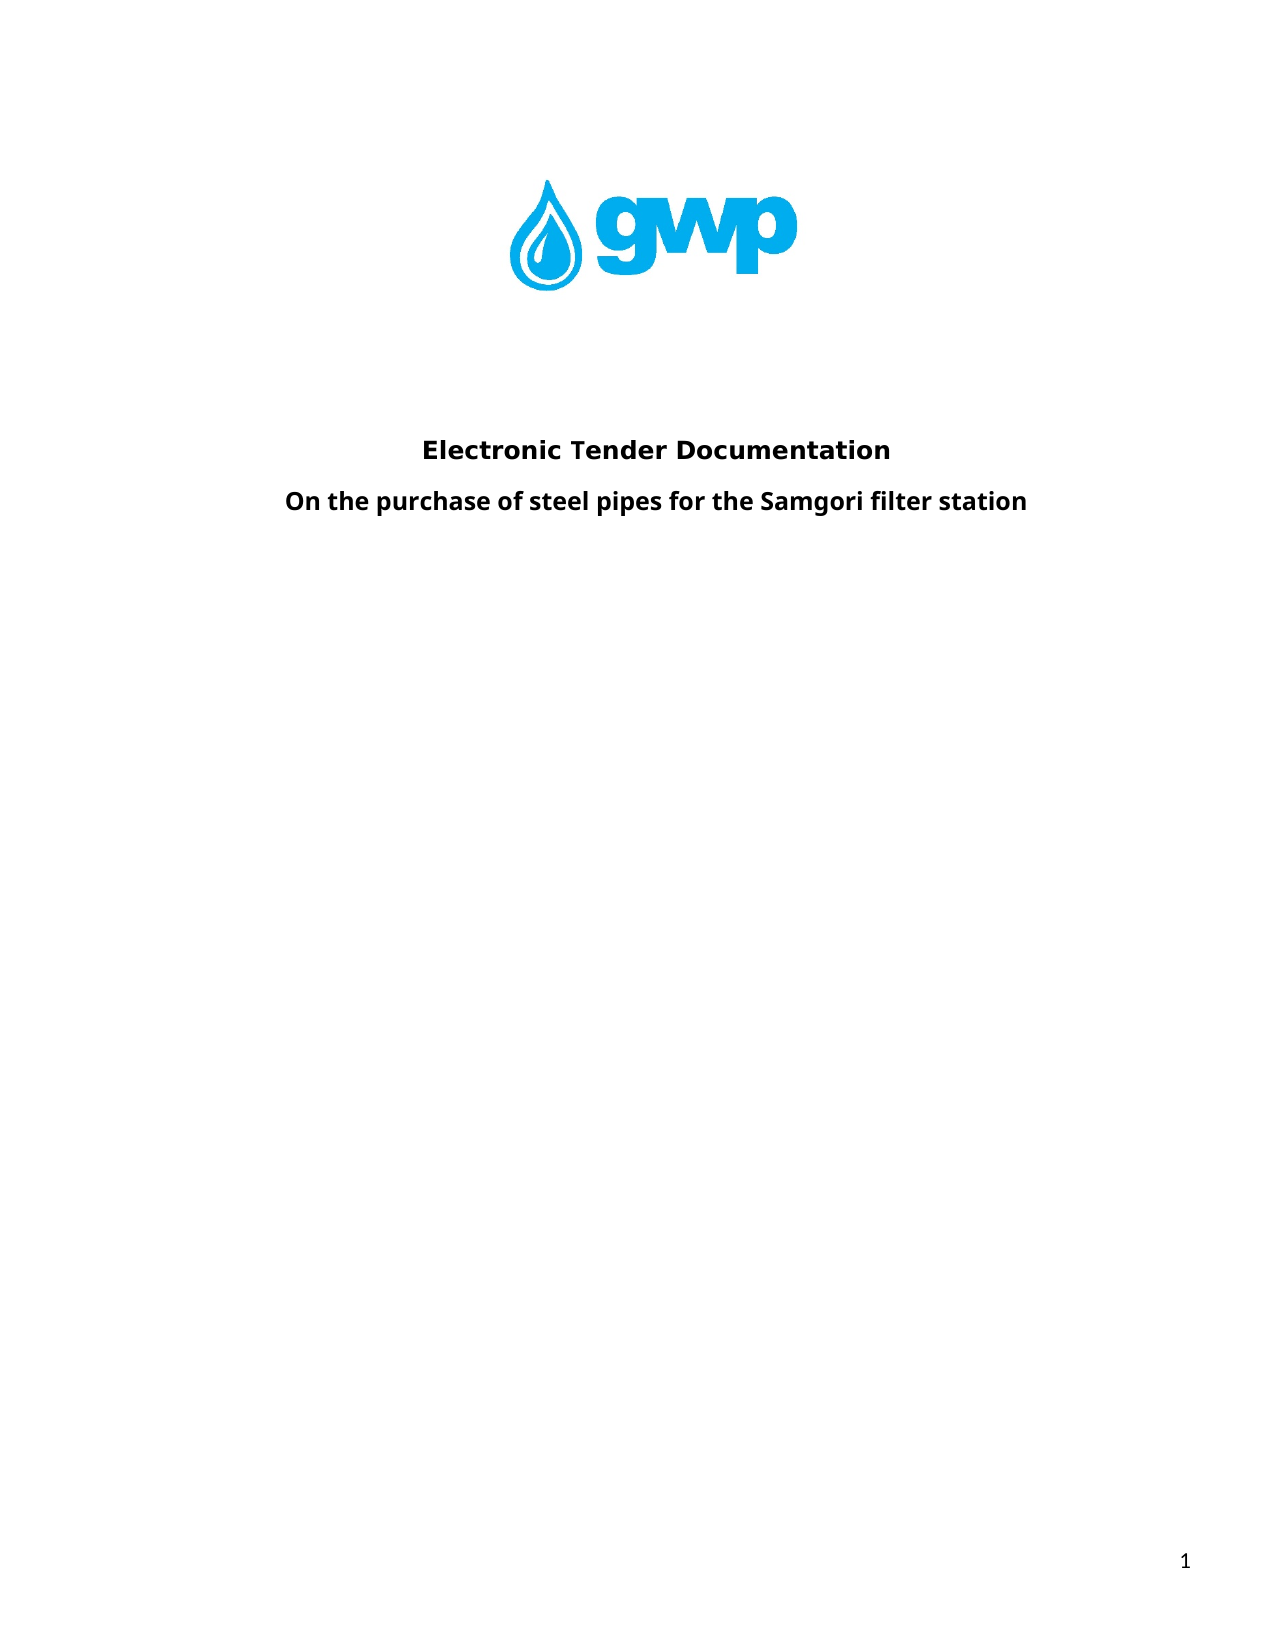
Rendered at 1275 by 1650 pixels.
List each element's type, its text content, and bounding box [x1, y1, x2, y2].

picture [489, 135, 824, 373]
text On the purchase of steel pipes for the Samgori filter station [122, 484, 1191, 518]
text Electronic Tender Documentation [122, 433, 1191, 467]
